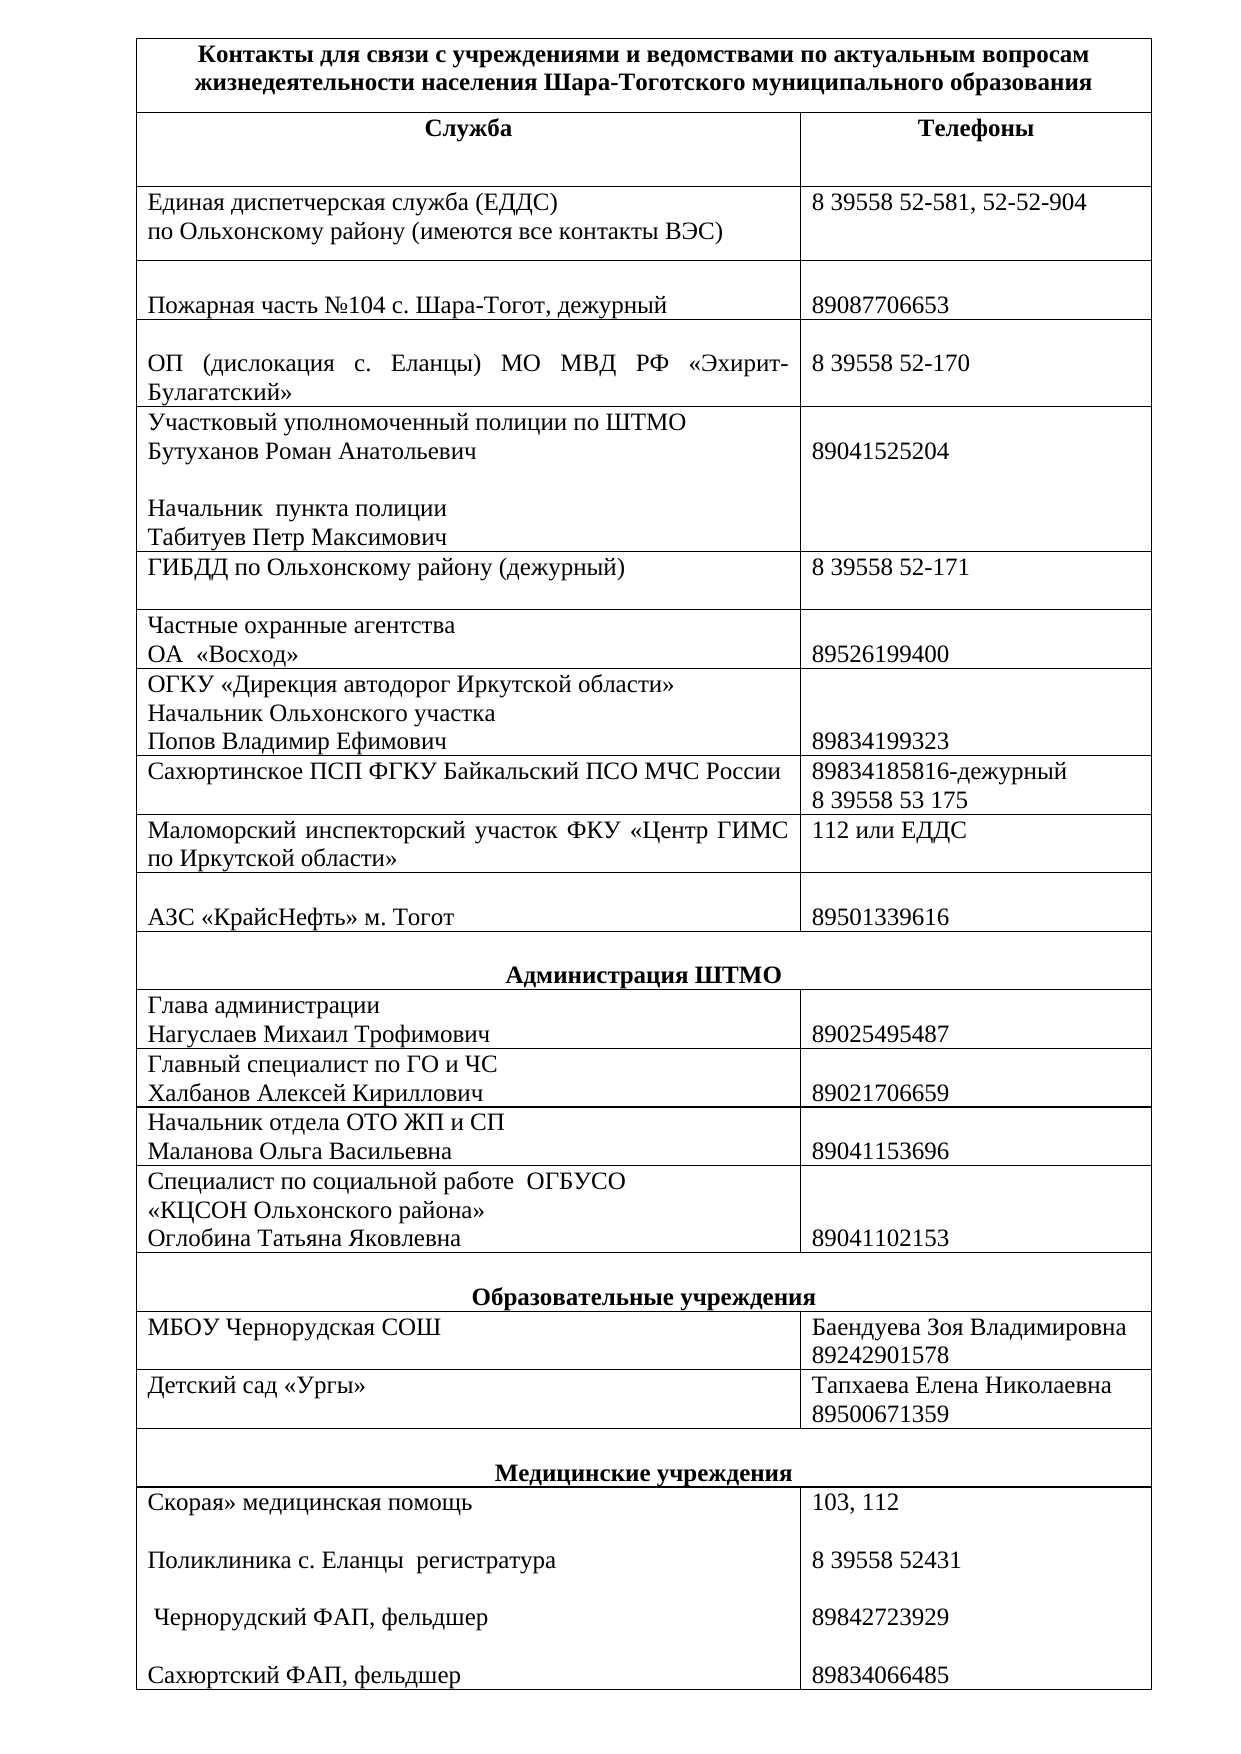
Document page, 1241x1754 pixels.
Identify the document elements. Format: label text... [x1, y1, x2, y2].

table_cell Образовательные учреждения [137, 1253, 1151, 1311]
table_cell 89025495487 [801, 990, 1151, 1048]
table_cell 89526199400 [801, 610, 1151, 668]
table_cell Тапхаева Елена Николаевна 89500671359 [801, 1370, 1151, 1428]
table_cell 8 39558 52-171 [801, 552, 1151, 609]
table_cell 89041525204 [801, 407, 1151, 551]
table_cell 89087706653 [801, 261, 1151, 319]
table_cell Сахюртинское ПСП ФГКУ Байкальский ПСО МЧС России [137, 756, 800, 814]
table_cell 8 39558 52-581, 52-52-904 [801, 187, 1151, 260]
table_cell 89041153696 [801, 1108, 1151, 1165]
table_cell Пожарная часть №104 с. Шара-Тогот, дежурный [137, 261, 800, 319]
table_cell 89021706659 [801, 1049, 1151, 1106]
table_cell Служба [137, 113, 800, 186]
table_cell Медицинские учреждения [137, 1429, 1151, 1486]
table_cell 8 39558 52-170 [801, 320, 1151, 406]
table_cell Телефоны [801, 113, 1151, 186]
table_cell Специалист по социальной работе ОГБУСО «КЦСОН Ольхонского района» Оглобина Татьяна Яковлевна [137, 1166, 800, 1252]
table_cell Маломорский инспекторский участок ФКУ «Центр ГИМС по Иркутской области» [137, 815, 800, 872]
table_cell Начальник отдела ОТО ЖП и СП Маланова Ольга Васильевна [137, 1108, 800, 1165]
table_cell ГИБДД по Ольхонскому району (дежурный) [137, 552, 800, 609]
table_cell Детский сад «Ургы» [137, 1370, 800, 1428]
table_cell Участковый уполномоченный полиции по ШТМО Бутуханов Роман Анатольевич Начальник пункта полиции Табитуев Петр Максимович [137, 407, 800, 551]
table_cell Администрация ШТМО [137, 932, 1151, 989]
table_cell 89834185816-дежурный 8 39558 53 175 [801, 756, 1151, 814]
table_cell АЗС «КрайсНефть» м. Тогот [137, 873, 800, 931]
table_cell 103, 112 8 39558 52431 89842723929 89834066485 [801, 1488, 1151, 1689]
table_cell Частные охранные агентства ОА «Восход» [137, 610, 800, 668]
table_cell Главный специалист по ГО и ЧС Халбанов Алексей Кириллович [137, 1049, 800, 1106]
table_cell Скорая» медицинская помощь Поликлиника с. Еланцы регистратура Чернорудский ФАП, фельдшер Сахюртский ФАП, фельдшер [137, 1488, 800, 1689]
table_cell 112 или ЕДДС [801, 815, 1151, 872]
table_header Контакты для связи с учреждениями и ведомствами по актуальным вопросам жизнедеятельности населения Шара-Тоготского муниципального образования [137, 39, 1151, 112]
table_cell ОГКУ «Дирекция автодорог Иркутской области» Начальник Ольхонского участка Попов Владимир Ефимович [137, 669, 800, 755]
table_cell Глава администрации Нагуслаев Михаил Трофимович [137, 990, 800, 1048]
table_cell 89834199323 [801, 669, 1151, 755]
table_cell Баендуева Зоя Владимировна 89242901578 [801, 1312, 1151, 1369]
table_cell ОП (дислокация с. Еланцы) МО МВД РФ «Эхирит-Булагатский» [137, 320, 800, 406]
table_cell Единая диспетчерская служба (ЕДДС) по Ольхонскому району (имеются все контакты ВЭС) [137, 187, 800, 260]
table_cell 89501339616 [801, 873, 1151, 931]
table_cell МБОУ Чернорудская СОШ [137, 1312, 800, 1369]
table_cell 89041102153 [801, 1166, 1151, 1252]
